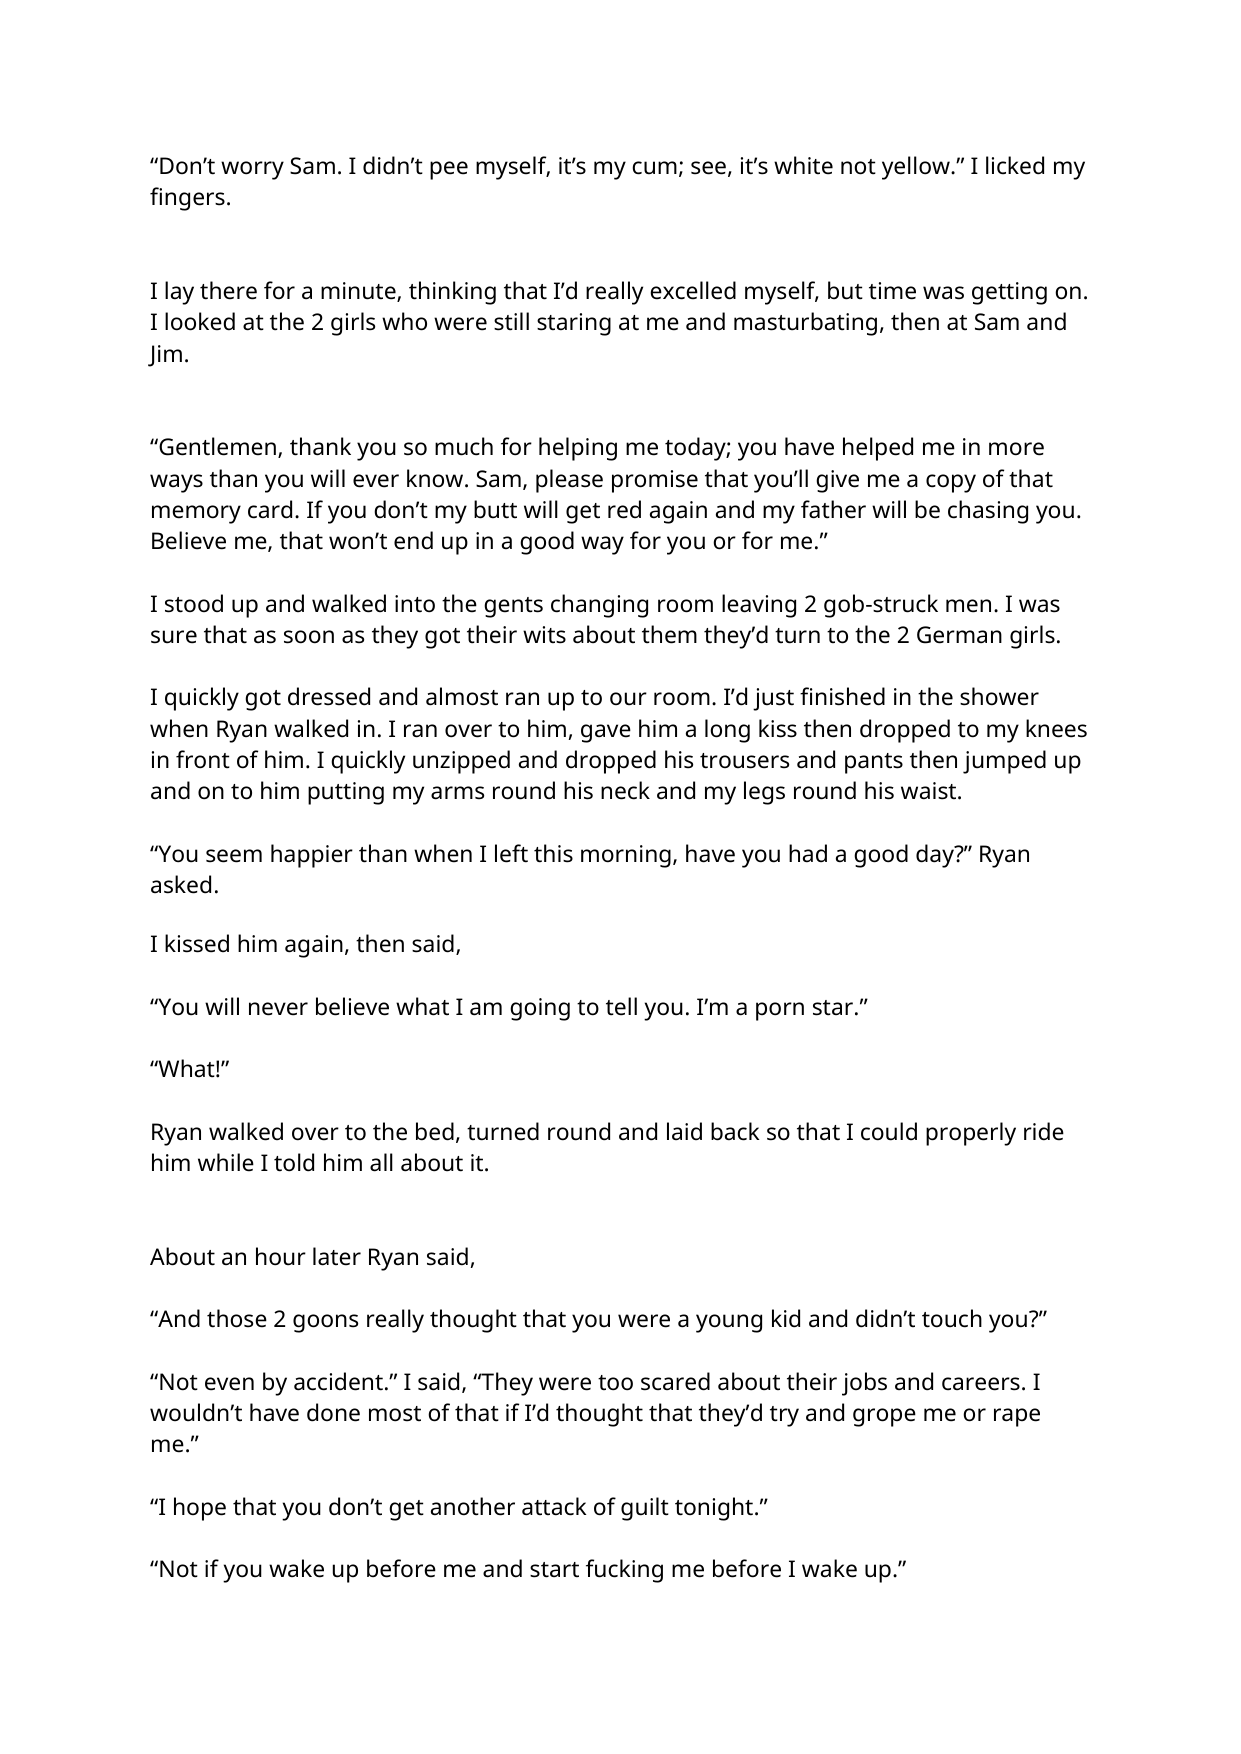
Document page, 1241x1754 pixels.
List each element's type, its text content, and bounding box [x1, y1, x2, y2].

text “You seem happier than when I left this morning, have you had a good day?” Ryan asked. [150, 837, 1090, 900]
text “I hope that you don’t get another attack of guilt tonight.” [150, 1491, 1090, 1522]
text I quickly got dressed and almost ran up to our room. I’d just finished in the shower when Ryan walked in. I ran over to him, gave him a long kiss then dropped to my knees in front of him. I quickly unzipped and dropped his trousers and pants then jumped up and on to him putting my arms round his neck and my legs round his waist. [150, 681, 1090, 806]
text Ryan walked over to the bed, turned round and laid back so that I could properly ride him while I told him all about it. [150, 1116, 1090, 1178]
text About an hour later Ryan said, [150, 1241, 1090, 1272]
text “Not if you wake up before me and start fucking me before I wake up.” [150, 1553, 1090, 1584]
text I lay there for a minute, thinking that I’d really excelled myself, but time was getting on. I looked at the 2 girls who were still staring at me and masturbating, then at Sam and Jim. [150, 275, 1090, 369]
text “You will never believe what I am going to tell you. I’m a porn star.” [150, 991, 1090, 1022]
text “Don’t worry Sam. I didn’t pee myself, it’s my cum; see, it’s white not yellow.” I licked my fingers. [150, 150, 1090, 212]
text I stood up and walked into the gents changing room leaving 2 gob-struck men. I was sure that as soon as they got their wits about them they’d turn to the 2 German girls. [150, 587, 1090, 650]
text “What!” [150, 1053, 1090, 1084]
text “Gentlemen, thank you so much for helping me today; you have helped me in more ways than you will ever know. Sam, please promise that you’ll give me a copy of that memory card. If you don’t my butt will get red again and my father will be chasing you. Believe me, that won’t end up in a good way for you or for me.” [150, 431, 1090, 556]
text “And those 2 goons really thought that you were a young kid and didn’t touch you?” [150, 1303, 1090, 1334]
text “Not even by accident.” I said, “They were too scared about their jobs and careers. I wouldn’t have done most of that if I’d thought that they’d try and grope me or rape me.” [150, 1366, 1090, 1459]
text I kissed him again, then said, [150, 928, 1090, 959]
